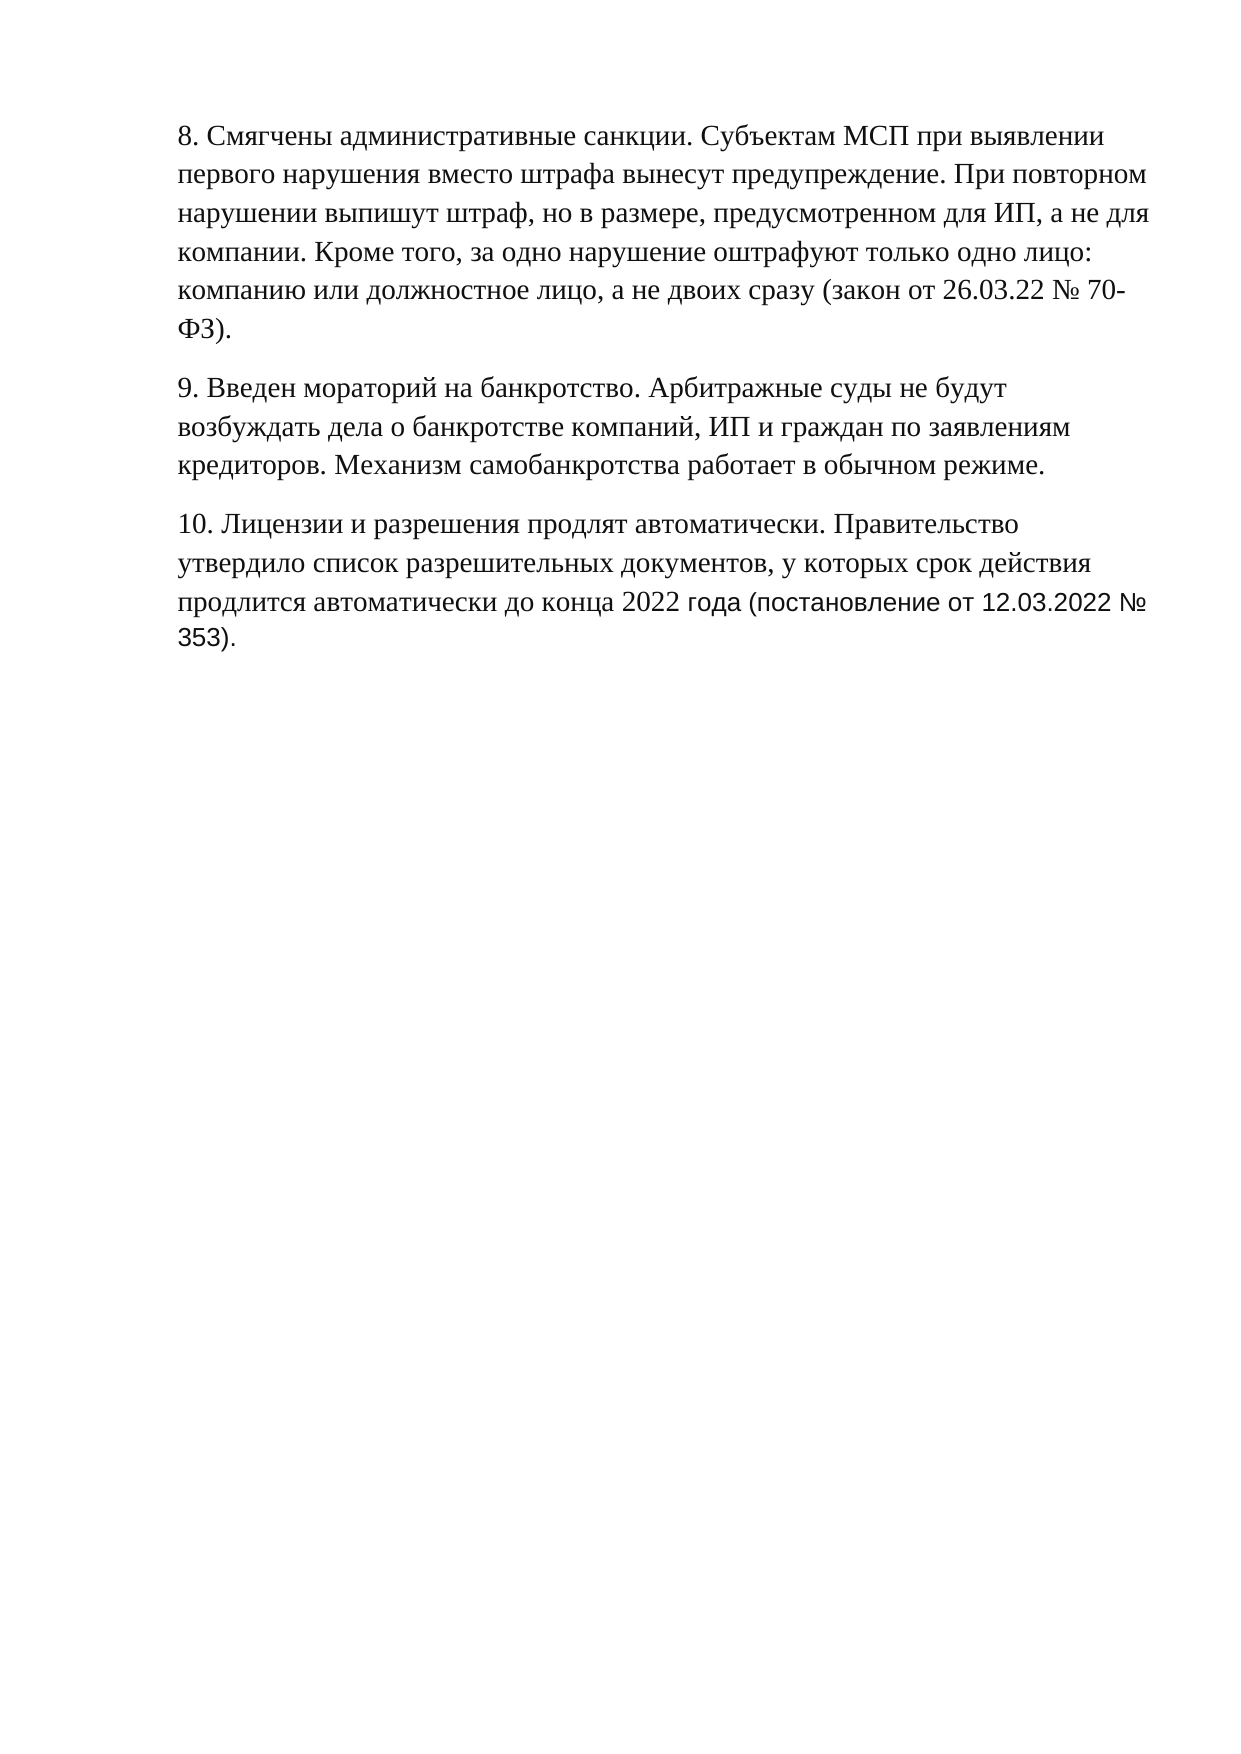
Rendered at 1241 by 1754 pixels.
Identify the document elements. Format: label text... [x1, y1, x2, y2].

text 10. Лицензии и разрешения продлят автоматически. Правительство утвердило список разрешительных документов, у которых срок действия продлится автоматически до конца 2022 года (постановление от 12.03.2022 № 353). [177, 507, 1152, 652]
text 9. Введен мораторий на банкротство. Арбитражные суды не будут возбуждать дела о банкротстве компаний, ИП и граждан по заявлениям кредиторов. Механизм самобанкротства работает в обычном режиме. [177, 370, 1152, 481]
text 8. Смягчены административные санкции. Субъектам МСП при выявлении первого нарушения вместо штрафа вынесут предупреждение. При повторном нарушении выпишут штраф, но в размере, предусмотренном для ИП, а не для компании. Кроме того, за одно нарушение оштрафуют только одно лицо: компанию или должностное лицо, а не двоих сразу (закон от 26.03.22 № 70-ФЗ). [177, 118, 1152, 344]
